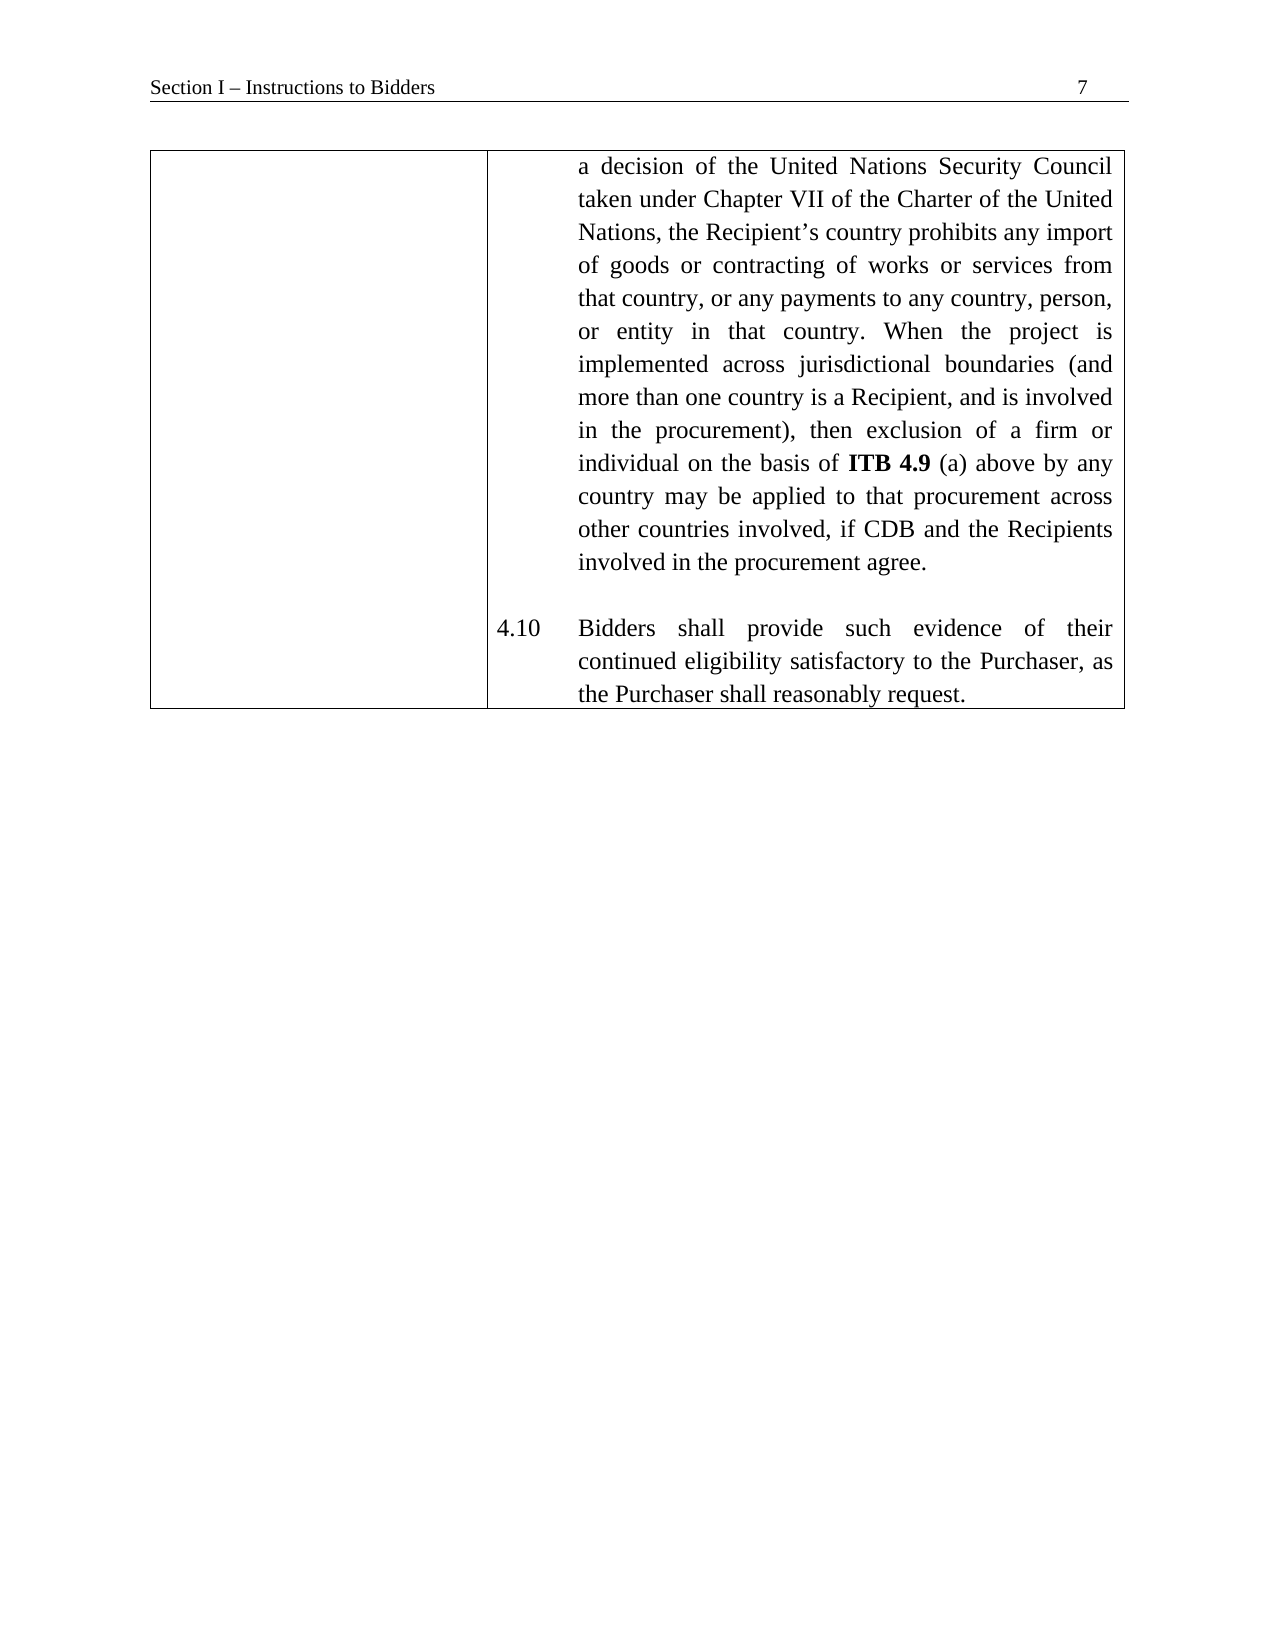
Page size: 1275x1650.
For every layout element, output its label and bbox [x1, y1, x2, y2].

table_cell [151, 151, 487, 708]
table_cell [488, 151, 1124, 708]
